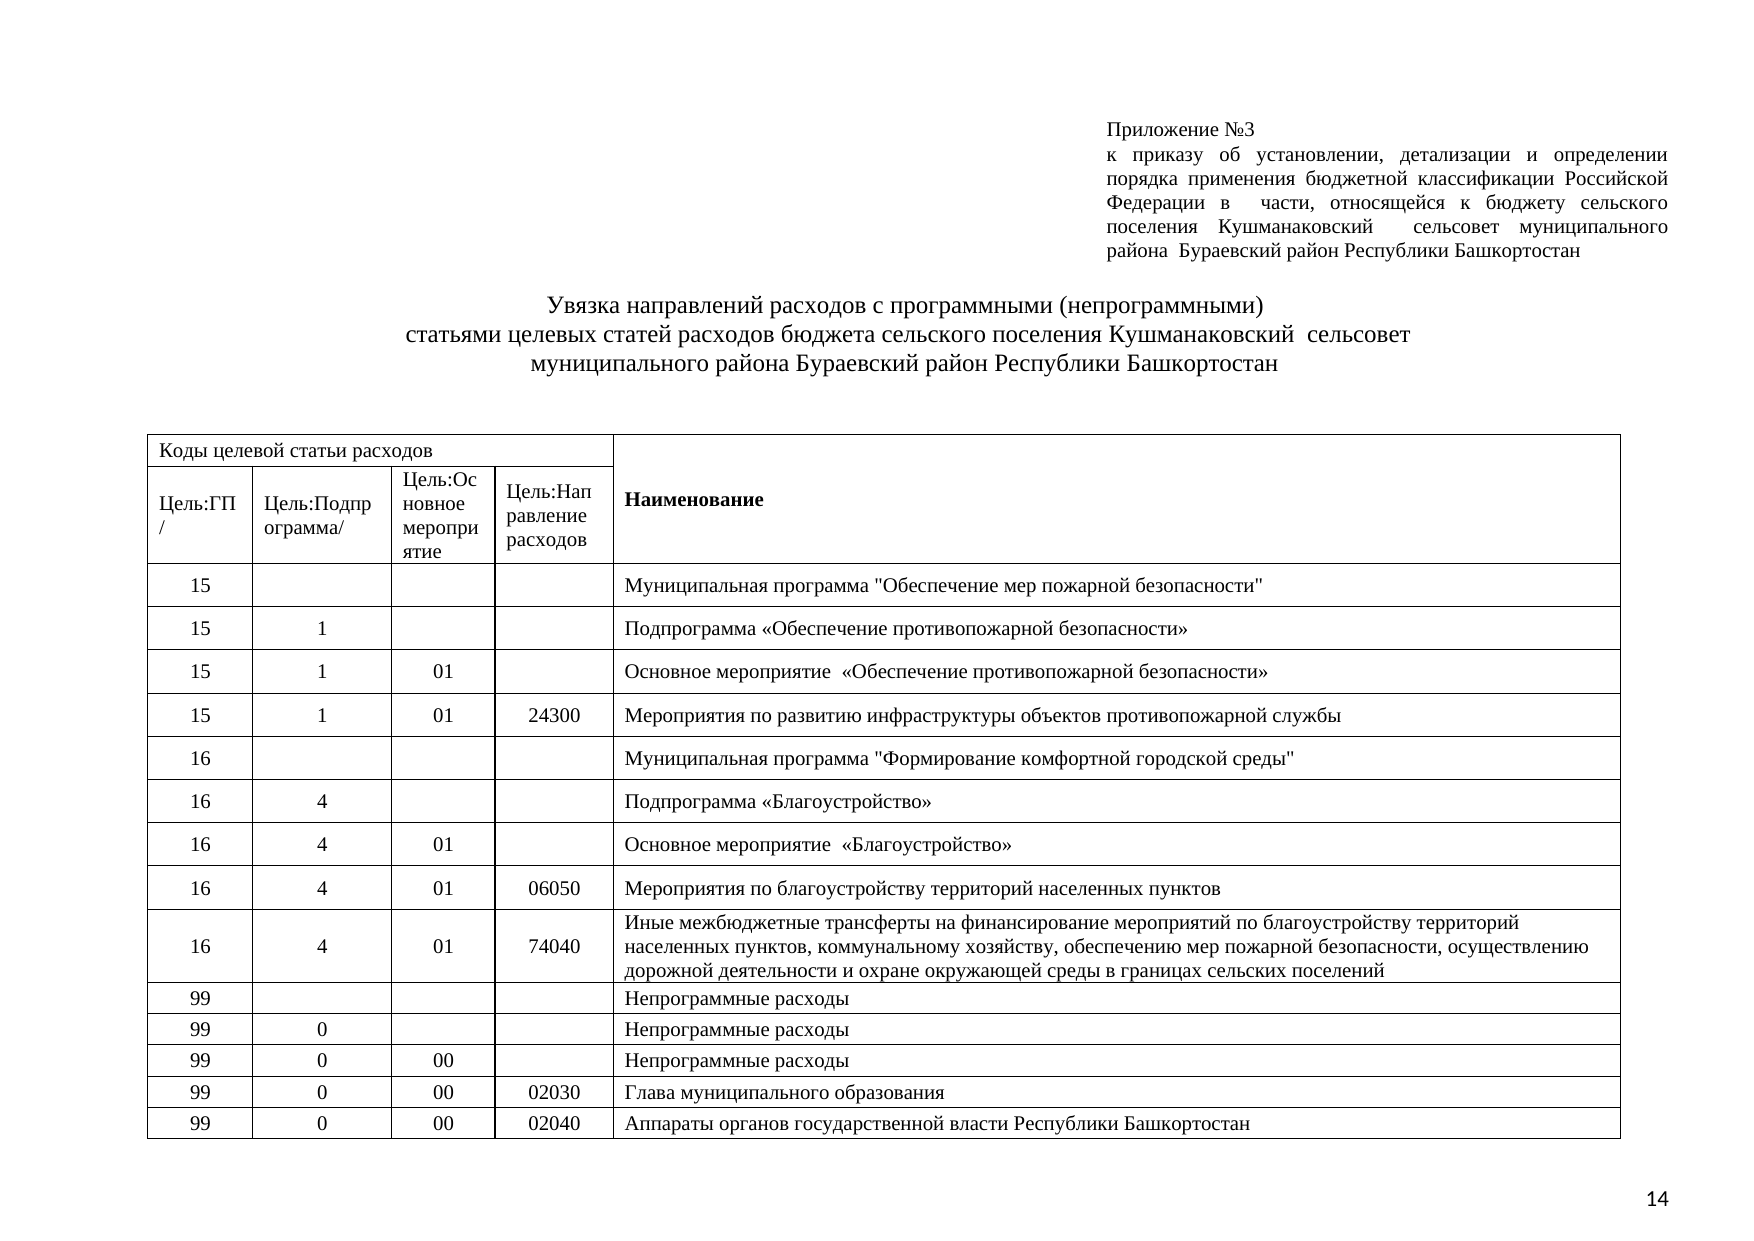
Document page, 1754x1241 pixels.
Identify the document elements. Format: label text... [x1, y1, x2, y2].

table_cell Аппараты органов государственной власти Республики Башкортостан [614, 1108, 1620, 1138]
table_cell Цель:Основное мероприятие [392, 467, 494, 563]
table_cell 1 [253, 694, 391, 736]
table_cell Глава муниципального образования [614, 1077, 1620, 1107]
table_cell [496, 823, 613, 865]
table_cell 16 [148, 866, 252, 909]
table_cell Цель:Подпрограмма/ [253, 467, 391, 563]
table_cell 15 [148, 650, 252, 692]
table_cell 74040 [496, 910, 613, 982]
table_header Коды целевой статьи расходов [148, 435, 613, 466]
table_cell Иные межбюджетные трансферты на финансирование мероприятий по благоустройству территорий населенных пунктов, коммунальному хозяйству, обеспечению мер пожарной безопасности, осуществлению дорожной деятельности и охране окружающей среды в границах сельских поселений [614, 910, 1620, 982]
text Приложение №3 [1106, 117, 1668, 141]
table_cell [253, 737, 391, 779]
table_cell [496, 737, 613, 779]
table_cell 99 [148, 1014, 252, 1044]
table_cell 02040 [496, 1108, 613, 1138]
table_cell 00 [392, 1045, 494, 1076]
table_cell 01 [392, 910, 494, 982]
table_cell [496, 650, 613, 692]
table_cell 15 [148, 694, 252, 736]
table_cell Мероприятия по благоустройству территорий населенных пунктов [614, 866, 1620, 909]
table_cell 99 [148, 983, 252, 1013]
table_cell 01 [392, 694, 494, 736]
table_cell [496, 607, 613, 649]
table_cell 1 [253, 650, 391, 692]
table_cell Непрограммные расходы [614, 983, 1620, 1013]
table_cell Непрограммные расходы [614, 1045, 1620, 1076]
table_cell [392, 737, 494, 779]
table_cell 15 [148, 607, 252, 649]
table_cell 16 [148, 910, 252, 982]
table_cell 00 [392, 1108, 494, 1138]
table_cell Муниципальная программа "Формирование комфортной городской среды" [614, 737, 1620, 779]
table_cell 16 [148, 823, 252, 865]
table_cell 06050 [496, 866, 613, 909]
table_cell 99 [148, 1077, 252, 1107]
table_cell [392, 1014, 494, 1044]
table_cell [253, 983, 391, 1013]
table_cell Муниципальная программа "Обеспечение мер пожарной безопасности" [614, 564, 1620, 606]
table_cell 24300 [496, 694, 613, 736]
table_cell Мероприятия по развитию инфраструктуры объектов противопожарной службы [614, 694, 1620, 736]
table_cell Подпрограмма «Обеспечение противопожарной безопасности» [614, 607, 1620, 649]
text муниципального района Бураевский район Республики Башкортостан [148, 348, 1668, 406]
table_cell [392, 607, 494, 649]
table_cell Непрограммные расходы [614, 1014, 1620, 1044]
table_cell [392, 983, 494, 1013]
table_cell 15 [148, 564, 252, 606]
table_header Наименование [614, 435, 1620, 563]
table_cell 01 [392, 823, 494, 865]
table_cell 0 [253, 1014, 391, 1044]
table_cell 1 [253, 607, 391, 649]
table_cell 99 [148, 1108, 252, 1138]
table_cell 4 [253, 823, 391, 865]
table_cell [253, 564, 391, 606]
table_cell 16 [148, 780, 252, 822]
table_cell Основное мероприятие «Благоустройство» [614, 823, 1620, 865]
table_cell 4 [253, 780, 391, 822]
table_cell 01 [392, 650, 494, 692]
table_cell 4 [253, 866, 391, 909]
table_cell [392, 780, 494, 822]
table_cell [496, 1045, 613, 1076]
table_cell Подпрограмма «Благоустройство» [614, 780, 1620, 822]
table_cell [496, 983, 613, 1013]
table_cell 99 [148, 1045, 252, 1076]
table_cell 01 [392, 866, 494, 909]
table_cell Основное мероприятие «Обеспечение противопожарной безопасности» [614, 650, 1620, 692]
table_cell Цель:Направление расходов [496, 467, 613, 563]
table_cell 0 [253, 1045, 391, 1076]
table_cell 0 [253, 1077, 391, 1107]
table_cell 0 [253, 1108, 391, 1138]
table_cell 00 [392, 1077, 494, 1107]
table_cell 02030 [496, 1077, 613, 1107]
table_cell 16 [148, 737, 252, 779]
table_cell 4 [253, 910, 391, 982]
text к приказу об установлении, детализации и определении порядка применения бюджетной классификации Российской Федерации в части, относящейся к бюджету сельского поселения Кушманаковский сельсовет муниципального района Бураевский район Республики Башкортостан [1106, 141, 1668, 262]
table_cell Цель:ГП/ [148, 467, 252, 563]
table_cell [496, 780, 613, 822]
text Увязка направлений расходов с программными (непрограммными) статьями целевых статей расходов бюджета сельского поселения Кушманаковский сельсовет [148, 291, 1668, 348]
table_cell [496, 564, 613, 606]
table_cell [496, 1014, 613, 1044]
table_cell [392, 564, 494, 606]
